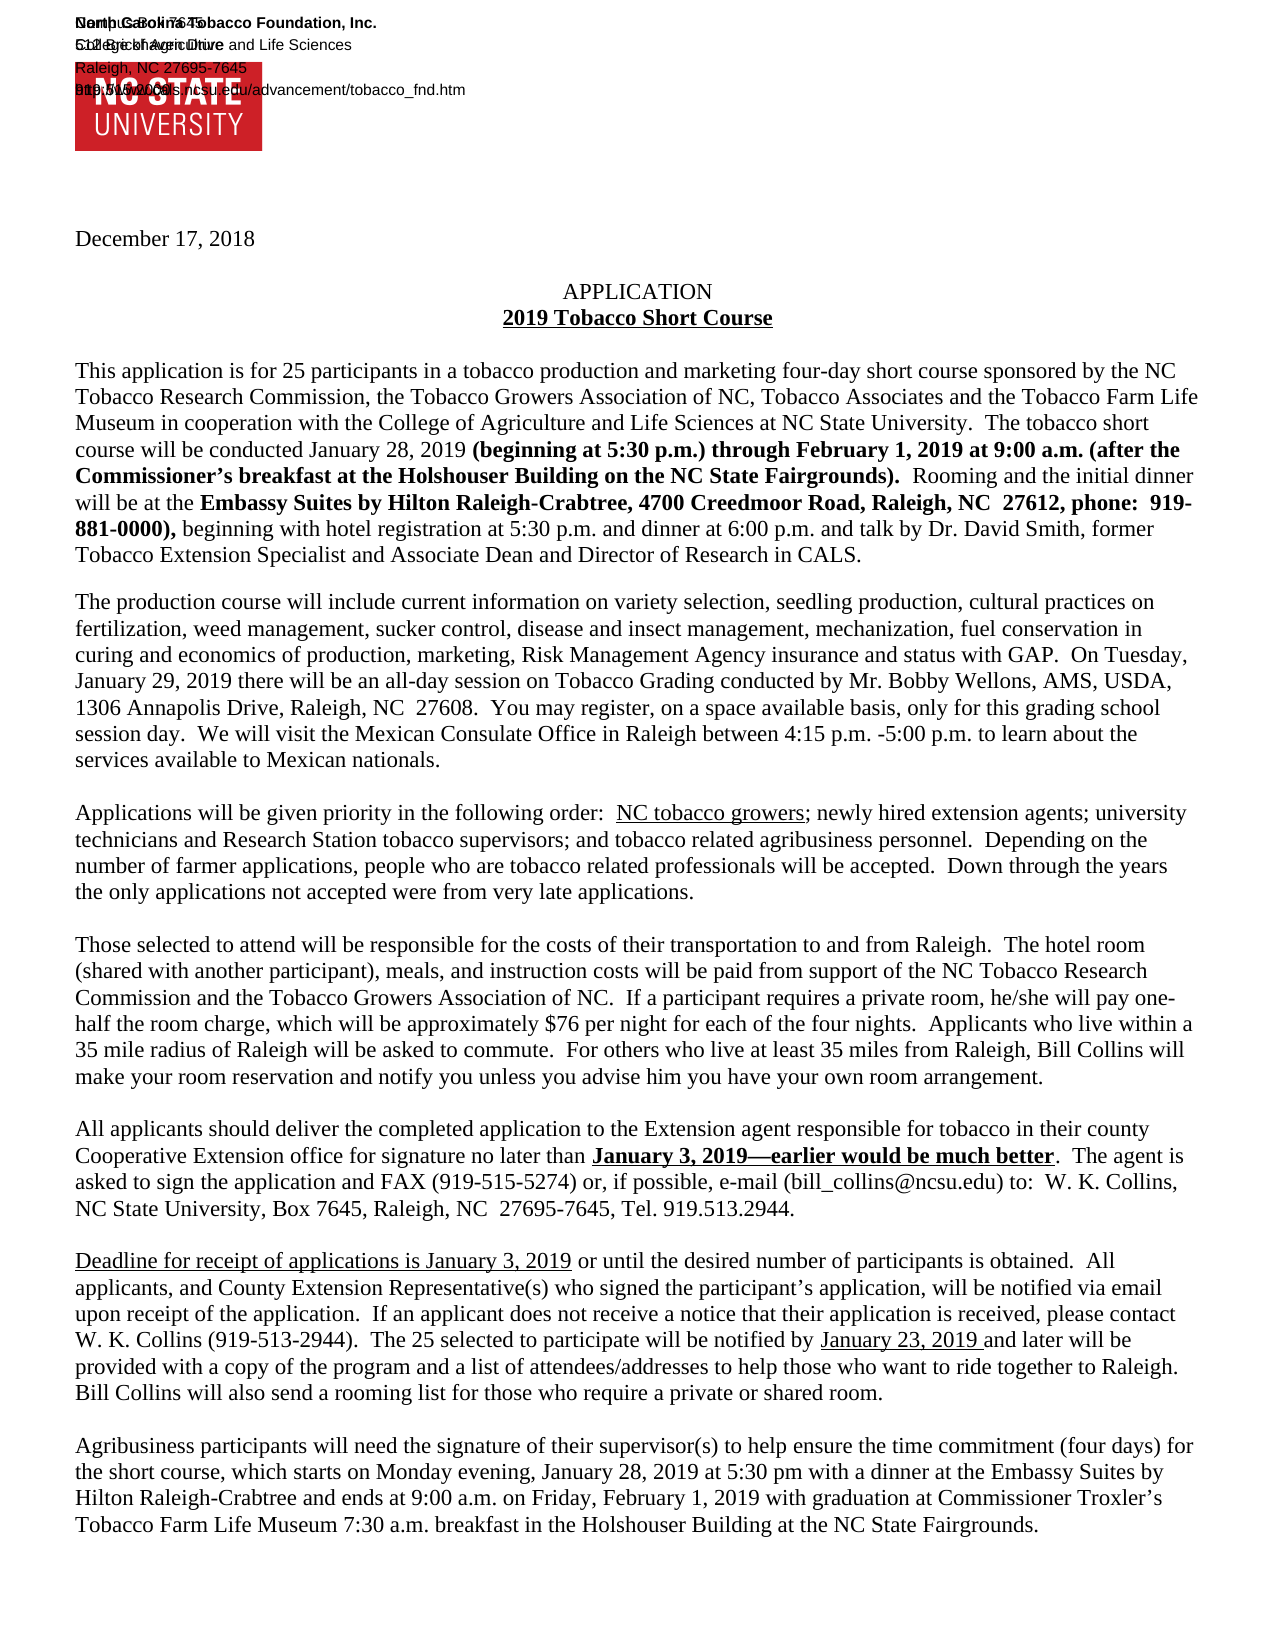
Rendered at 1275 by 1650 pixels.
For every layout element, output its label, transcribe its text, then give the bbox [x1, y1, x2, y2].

picture [0, 0, 1275, 1636]
text The production course will include current information on variety selection, seedling production, cultural practices on fertilization, weed management, sucker control, disease and insect management, mechanization, fuel conservation in curing and economics of production, marketing, Risk Management Agency insurance and status with GAP. On Tuesday, January 29, 2019 there will be an all-day session on Tobacco Grading conducted by Mr. Bobby Wellons, AMS, USDA, 1306 Annapolis Drive, Raleigh, NC 27608. You may register, on a space available basis, only for this grading school session day. We will visit the Mexican Consulate Office in Raleigh between 4:15 p.m. -5:00 p.m. to learn about the services available to Mexican nationals. [75, 588, 1200, 773]
text Agribusiness participants will need the signature of their supervisor(s) to help ensure the time commitment (four days) for the short course, which starts on Monday evening, January 28, 2019 at 5:30 pm with a dinner at the Embassy Suites by Hilton Raleigh-Crabtree and ends at 9:00 a.m. on Friday, February 1, 2019 with graduation at Commissioner Troxler’s Tobacco Farm Life Museum 7:30 a.m. breakfast in the Holshouser Building at the NC State Fairgrounds. [75, 1432, 1200, 1537]
text 2019 Tobacco Short Course [75, 304, 1200, 330]
text December 17, 2018 [75, 225, 1200, 251]
text APPLICATION [75, 278, 1200, 304]
text W. K. Collins (919-513-2944). The 25 selected to participate will be notified by January 23, 2019 and later will be provided with a copy of the program and a list of attendees/addresses to help those who want to ride together to Raleigh. Bill Collins will also send a rooming list for those who require a private or shared room. [75, 1326, 1200, 1405]
text Those selected to attend will be responsible for the costs of their transportation to and from Raleigh. The hotel room (shared with another participant), meals, and instruction costs will be paid from support of the NC Tobacco Research Commission and the Tobacco Growers Association of NC. If a participant requires a private room, he/she will pay one-half the room charge, which will be approximately $76 per night for each of the four nights. Applicants who live within a 35 mile radius of Raleigh will be asked to commute. For others who live at least 35 miles from Raleigh, Bill Collins will make your room reservation and notify you unless you advise him you have your own room arrangement. [75, 931, 1200, 1089]
text This application is for 25 participants in a tobacco production and marketing four-day short course sponsored by the NC Tobacco Research Commission, the Tobacco Growers Association of NC, Tobacco Associates and the Tobacco Farm Life Museum in cooperation with the College of Agriculture and Life Sciences at NC State University. The tobacco short course will be conducted January 28, 2019 (beginning at 5:30 p.m.) through February 1, 2019 at 9:00 a.m. (after the Commissioner’s breakfast at the Holshouser Building on the NC State Fairgrounds). Rooming and the initial dinner will be at the Embassy Suites by Hilton Raleigh-Crabtree, 4700 Creedmoor Road, Raleigh, NC 27612, phone: 919-881-0000), beginning with hotel registration at 5:30 p.m. and dinner at 6:00 p.m. and talk by Dr. David Smith, former Tobacco Extension Specialist and Associate Dean and Director of Research in CALS. [75, 357, 1200, 568]
text Deadline for receipt of applications is January 3, 2019 or until the desired number of participants is obtained. All applicants, and County Extension Representative(s) who signed the participant’s application, will be notified via email upon receipt of the application. If an applicant does not receive a notice that their application is received, please contact [75, 1247, 1200, 1326]
text All applicants should deliver the completed application to the Extension agent responsible for tobacco in their county Cooperative Extension office for signature no later than January 3, 2019—earlier would be much better. The agent is asked to sign the application and FAX (919-515-5274) or, if possible, e-mail (bill_collins@ncsu.edu) to: W. K. Collins, NC State University, Box 7645, Raleigh, NC 27695-7645, Tel. 919.513.2944. [75, 1116, 1200, 1221]
text Applications will be given priority in the following order: NC tobacco growers; newly hired extension agents; university technicians and Research Station tobacco supervisors; and tobacco related agribusiness personnel. Depending on the number of farmer applications, people who are tobacco related professionals will be accepted. Down through the years the only applications not accepted were from very late applications. [75, 799, 1200, 905]
